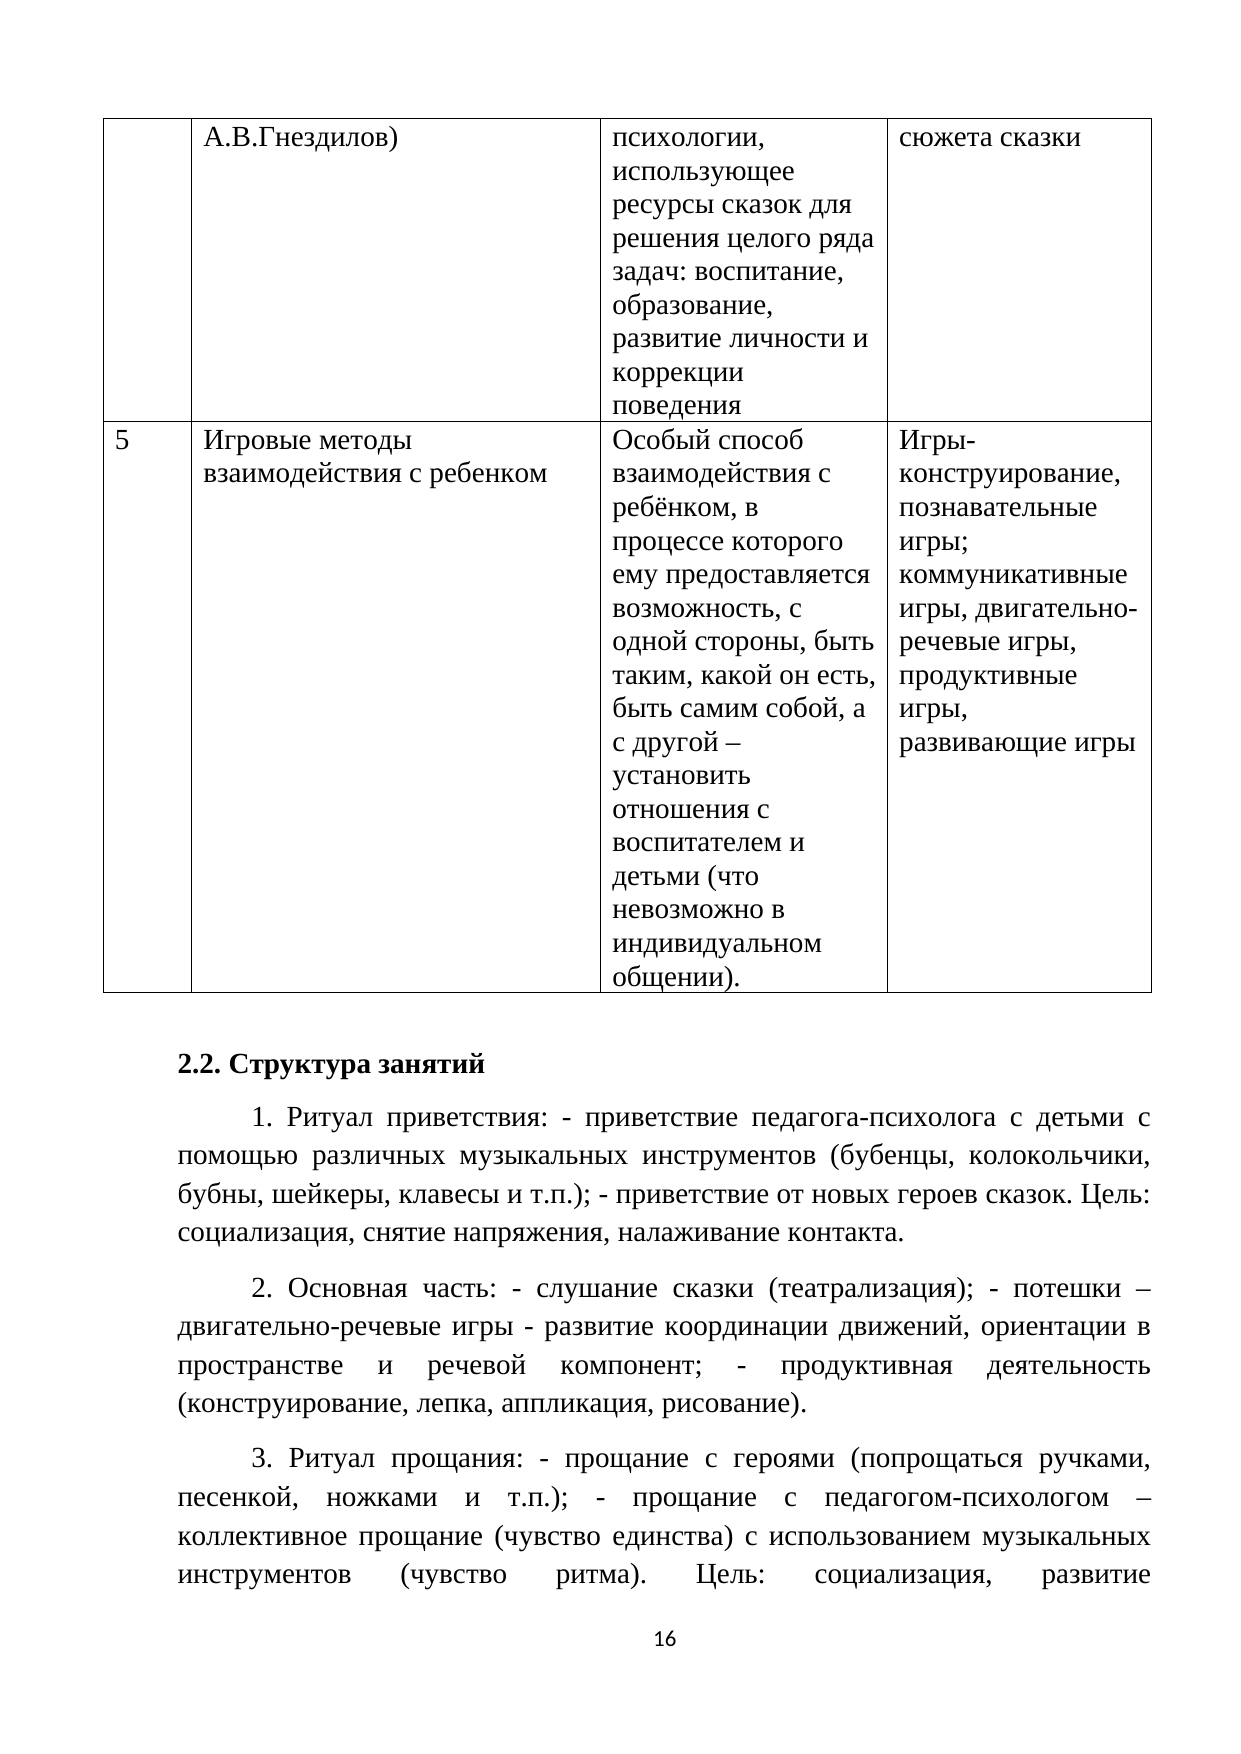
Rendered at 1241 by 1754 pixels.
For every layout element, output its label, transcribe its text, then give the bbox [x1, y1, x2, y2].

table_cell Игровые методы взаимодействия с ребенком [192, 422, 600, 992]
text 2.2. Структура занятий [177, 1046, 1152, 1080]
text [177, 1441, 1152, 1590]
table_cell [601, 119, 887, 421]
table_cell Особый способ взаимодействия с ребёнком, в процессе которого ему предоставляется возможность, с одной стороны, быть таким, какой он есть, быть самим собой, а с другой – установить отношения с воспитателем и детьми (что невозможно в индивидуальном общении). [601, 422, 887, 992]
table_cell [192, 119, 600, 421]
text 2. Основная часть: - слушание сказки (театрализация); - потешки – двигательно-речевые игры - развитие координации движений, ориентации в пространстве и речевой компонент; - продуктивная деятельность (конструирование, лепка, аппликация, рисование). [177, 1270, 1152, 1419]
table_cell Игры-конструирование, познавательные игры; коммуникативные игры, двигательно-речевые игры, продуктивные игры, развивающие игры [888, 422, 1151, 992]
text 1. Ритуал приветствия: - приветствие педагога-психолога с детьми с помощью различных музыкальных инструментов (бубенцы, колокольчики, бубны, шейкеры, клавесы и т.п.); - приветствие от новых героев сказок. Цель: социализация, снятие напряжения, налаживание контакта. [177, 1099, 1152, 1248]
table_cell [888, 119, 1151, 421]
table_cell 4 [104, 119, 191, 421]
table_cell 5 [104, 422, 191, 992]
